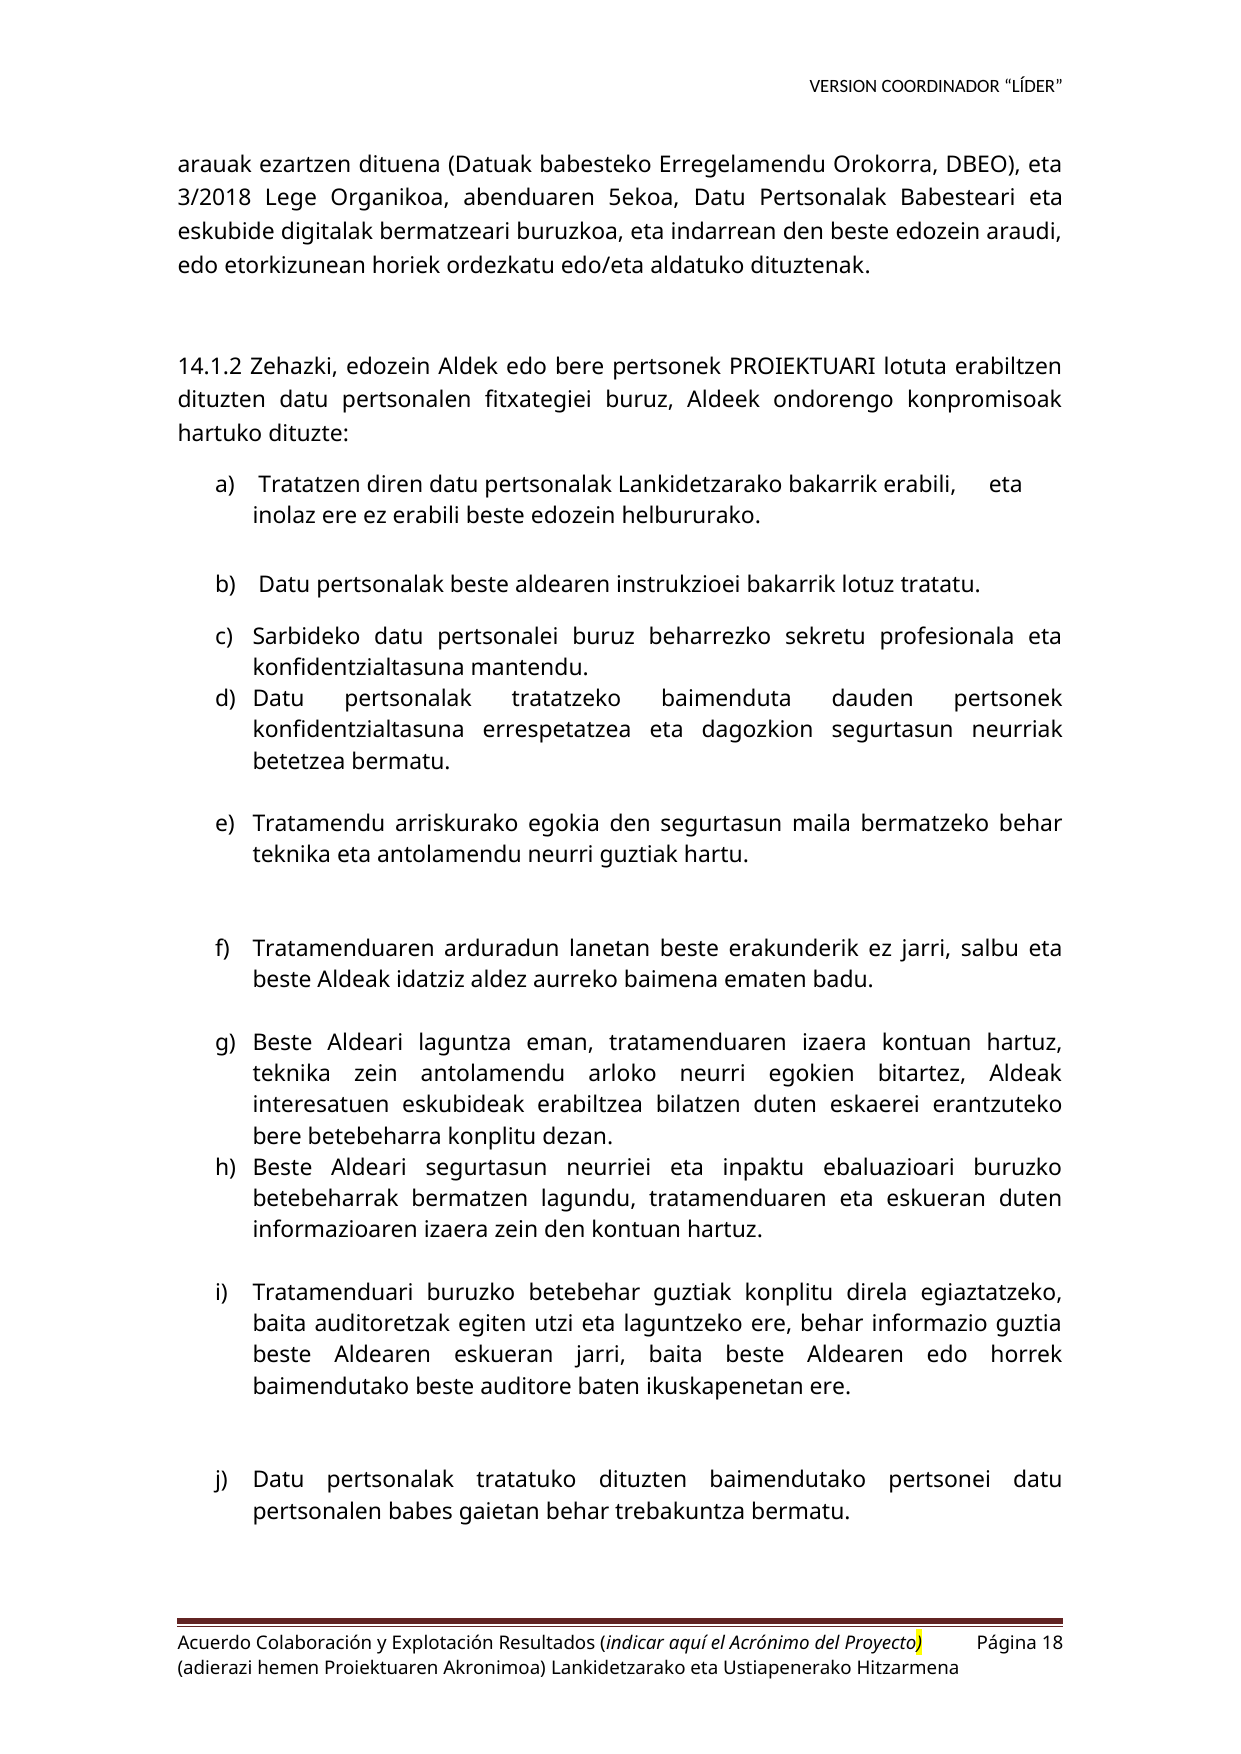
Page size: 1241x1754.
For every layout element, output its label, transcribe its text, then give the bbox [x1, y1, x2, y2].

list Sarbideko datu pertsonalei buruz beharrezko sekretu profesionala eta konfidentzialtasuna mantendu. [215, 620, 1063, 682]
list Tratamenduari buruzko betebehar guztiak konplitu direla egiaztatzeko, baita auditoretzak egiten utzi eta laguntzeko ere, behar informazio guztia beste Aldearen eskueran jarri, baita beste Aldearen edo horrek baimendutako beste auditore baten ikuskapenetan ere. [215, 1276, 1063, 1401]
list Beste Aldeari laguntza eman, tratamenduaren izaera kontuan hartuz, teknika zein antolamendu arloko neurri egokien bitartez, Aldeak interesatuen eskubideak erabiltzea bilatzen duten eskaerei erantzuteko bere betebeharra konplitu dezan. [215, 1026, 1063, 1151]
list Tratatzen diren datu pertsonalak Lankidetzarako bakarrik erabili, eta inolaz ere ez erabili beste edozein helbururako. [215, 468, 1063, 530]
text 14.1.2 Zehazki, edozein Aldek edo bere pertsonek PROIEKTUARI lotuta erabiltzen dituzten datu pertsonalen fitxategiei buruz, Aldeek ondorengo konpromisoak hartuko dituzte: [177, 350, 1063, 448]
list Tratamenduaren arduradun lanetan beste erakunderik ez jarri, salbu eta beste Aldeak idatziz aldez aurreko baimena ematen badu. [215, 932, 1063, 995]
list Beste Aldeari segurtasun neurriei eta inpaktu ebaluazioari buruzko betebeharrak bermatzen lagundu, tratamenduaren eta eskueran duten informazioaren izaera zein den kontuan hartuz. [215, 1151, 1063, 1245]
list Datu pertsonalak tratatzeko baimenduta dauden pertsonek konfidentzialtasuna errespetatzea eta dagozkion segurtasun neurriak betetzea bermatu. [215, 682, 1063, 776]
list Datu pertsonalak beste aldearen instrukzioei bakarrik lotuz tratatu. [215, 568, 1063, 599]
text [177, 148, 1063, 280]
list Datu pertsonalak tratatuko dituzten baimendutako pertsonei datu pertsonalen babes gaietan behar trebakuntza bermatu. [215, 1463, 1063, 1526]
list Tratamendu arriskurako egokia den segurtasun maila bermatzeko behar teknika eta antolamendu neurri guztiak hartu. [215, 807, 1063, 870]
